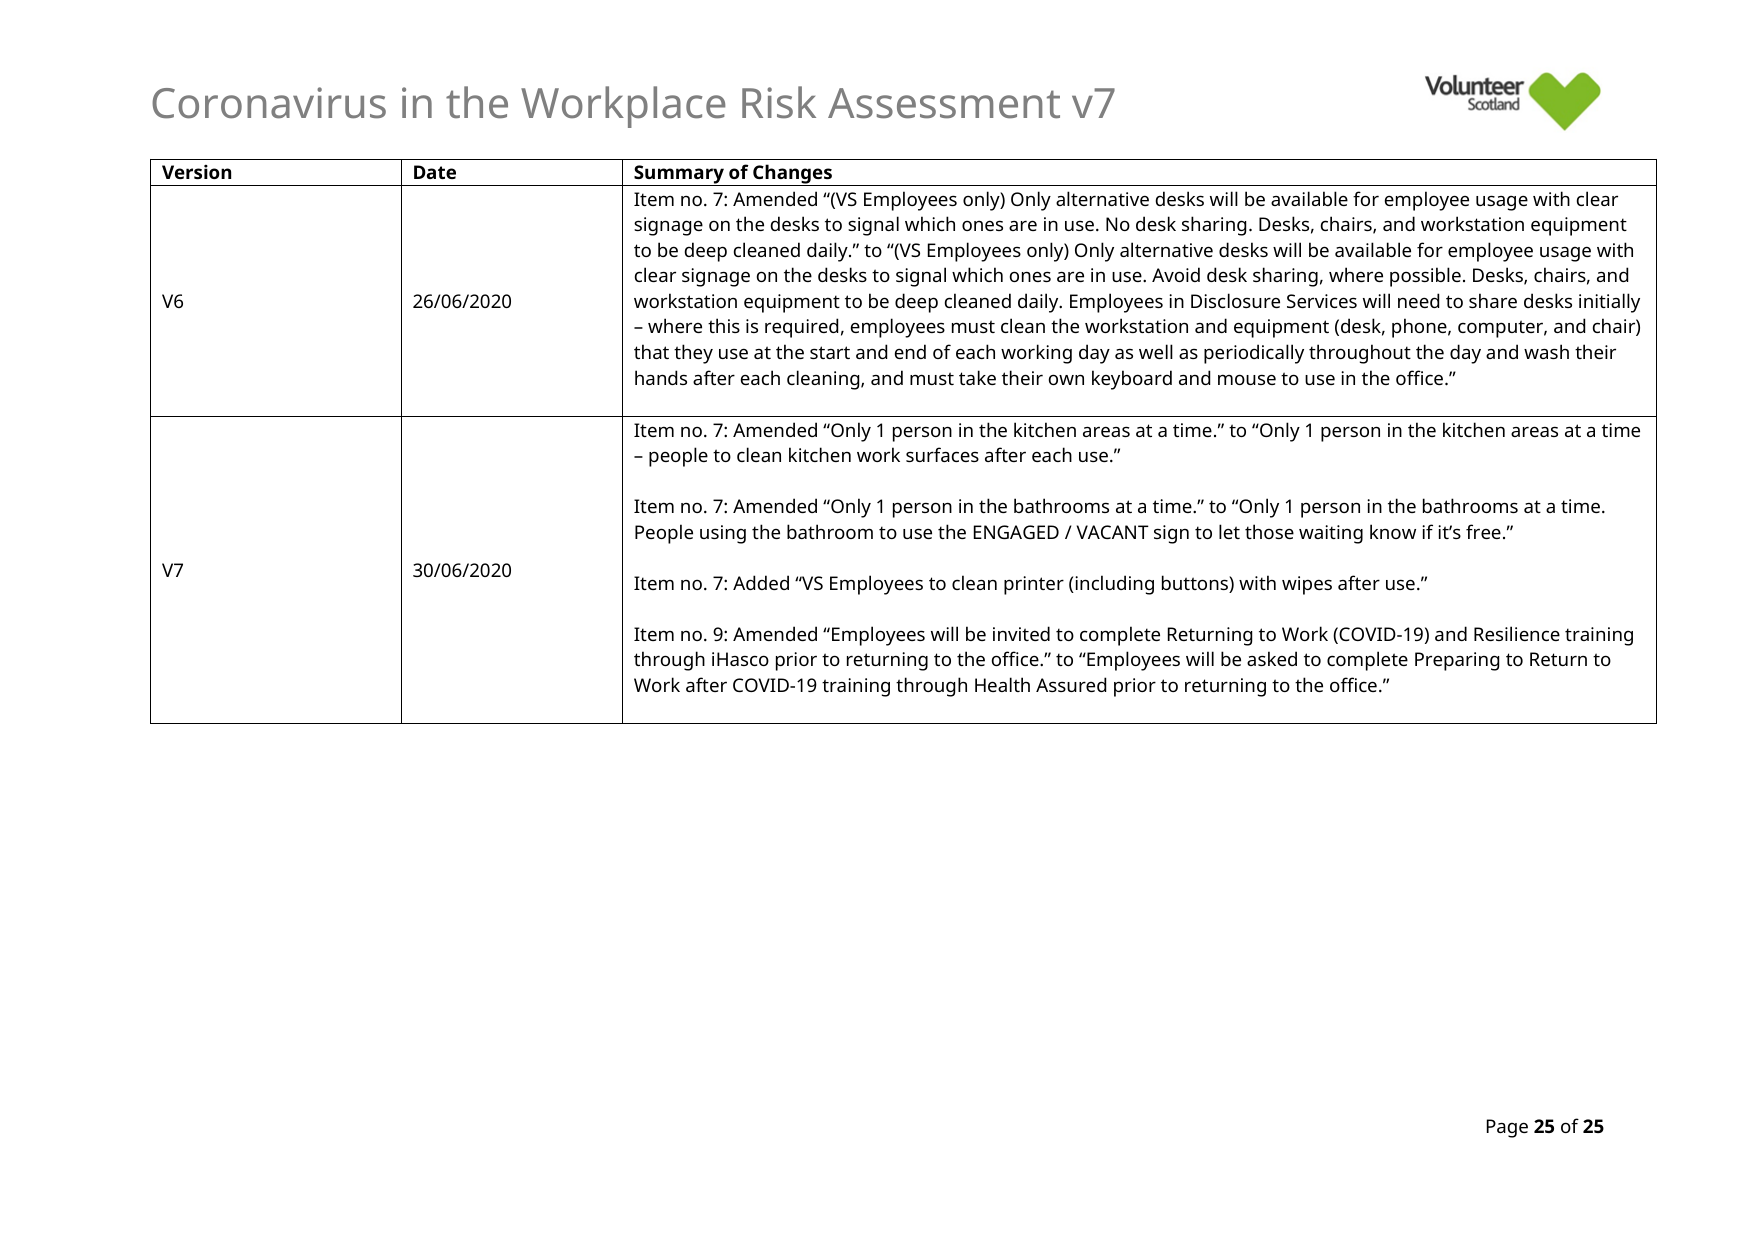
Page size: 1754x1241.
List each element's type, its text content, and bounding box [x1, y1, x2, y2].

table_header Version [151, 160, 401, 185]
table_header Date [402, 160, 622, 185]
picture [1423, 56, 1603, 147]
table_cell 30/06/2020 [402, 417, 622, 723]
table_header Summary of Changes [623, 160, 1656, 185]
table_cell V6 [151, 186, 401, 416]
table_cell Item no. 7: Amended “(VS Employees only) Only alternative desks will be available for employee usage with clear signage on the desks to signal which ones are in use. No desk sharing. Desks, chairs, and workstation equipment to be deep cleaned daily.” to “(VS Employees only) Only alternative desks will be available for employee usage with clear signage on the desks to signal which ones are in use. Avoid desk sharing, where possible. Desks, chairs, and workstation equipment to be deep cleaned daily. Employees in Disclosure Services will need to share desks initially – where this is required, employees must clean the workstation and equipment (desk, phone, computer, and chair) that they use at the start and end of each working day as well as periodically throughout the day and wash their hands after each cleaning, and must take their own keyboard and mouse to use in the office.” [623, 186, 1656, 416]
table_cell 26/06/2020 [402, 186, 622, 416]
table_cell V7 [151, 417, 401, 723]
table_cell Item no. 7: Amended “Only 1 person in the kitchen areas at a time.” to “Only 1 person in the kitchen areas at a time – people to clean kitchen work surfaces after each use.” Item no. 7: Amended “Only 1 person in the bathrooms at a time.” to “Only 1 person in the bathrooms at a time. People using the bathroom to use the ENGAGED / VACANT sign to let those waiting know if it’s free.” Item no. 7: Added “VS Employees to clean printer (including buttons) with wipes after use.” Item no. 9: Amended “Employees will be invited to complete Returning to Work (COVID-19) and Resilience training through iHasco prior to returning to the office.” to “Employees will be asked to complete Preparing to Return to Work after COVID-19 training through Health Assured prior to returning to the office.” [623, 417, 1656, 723]
